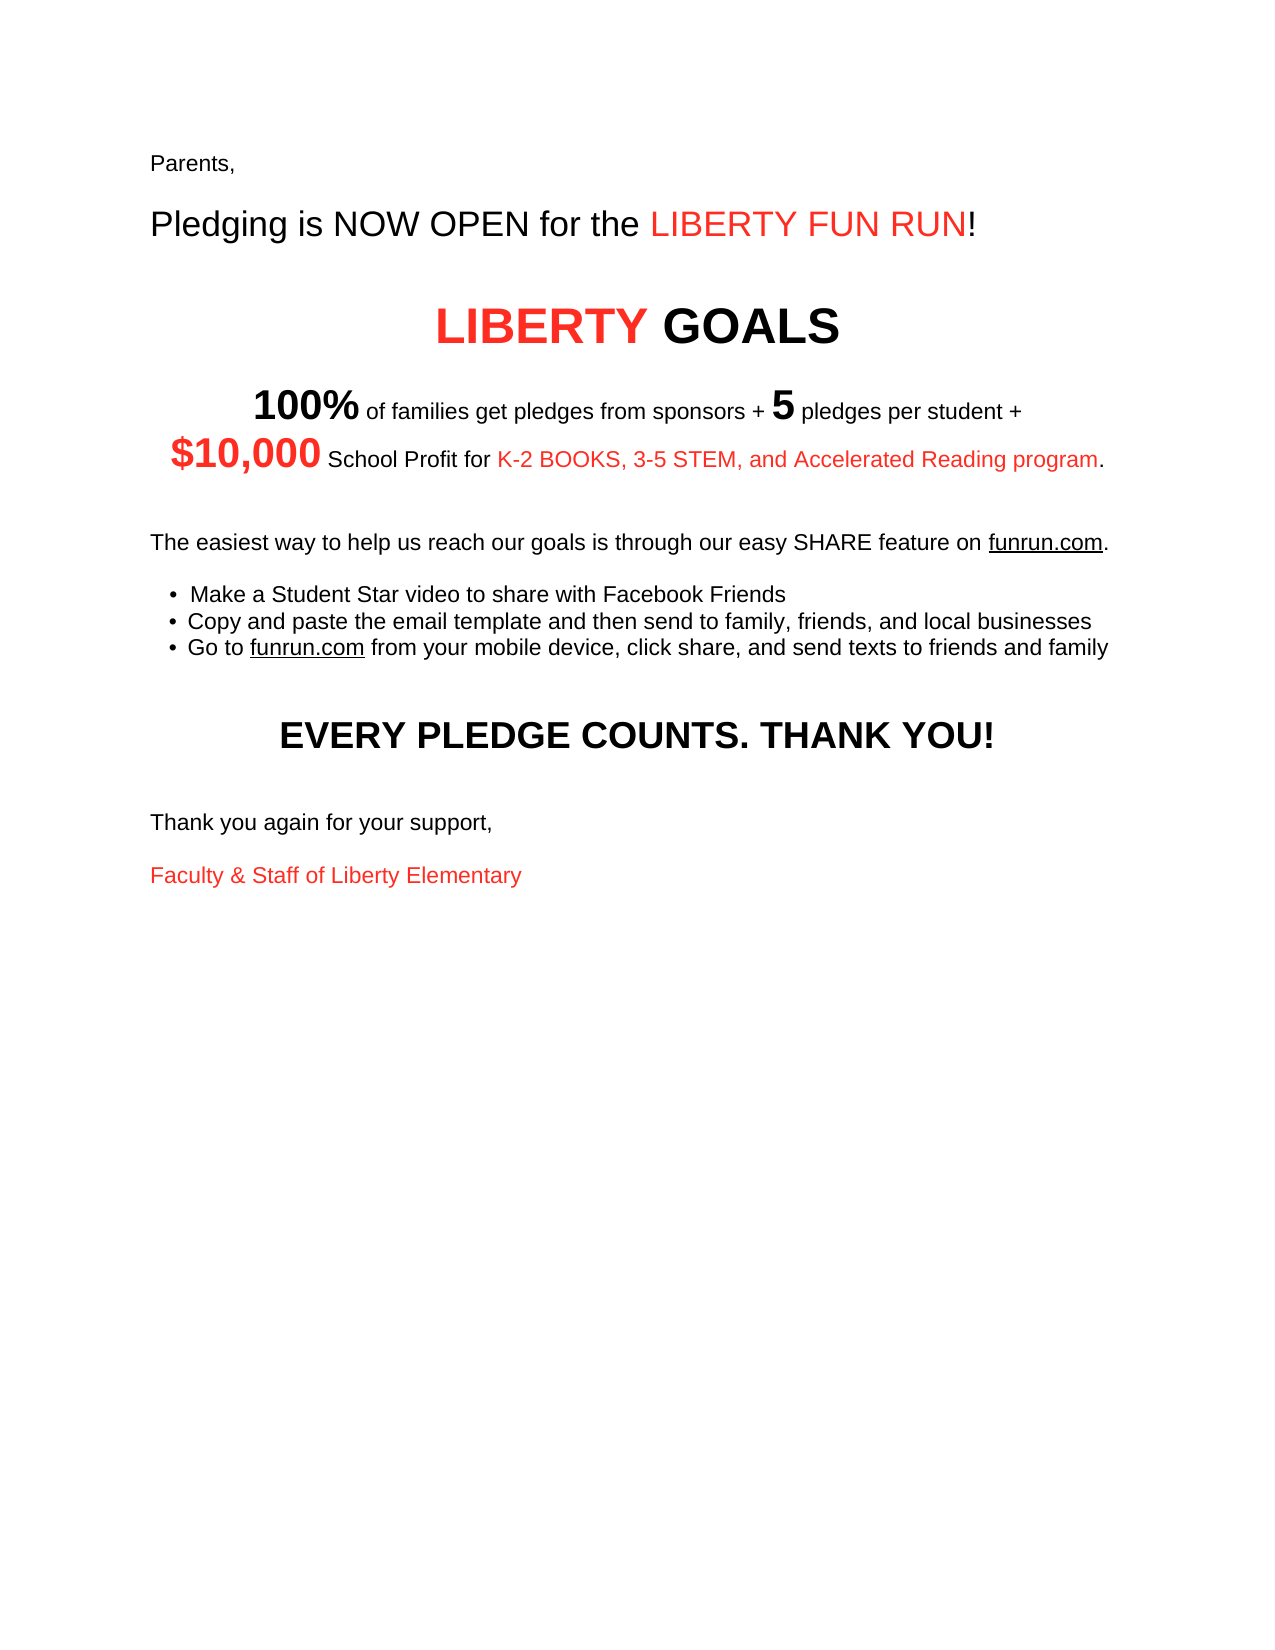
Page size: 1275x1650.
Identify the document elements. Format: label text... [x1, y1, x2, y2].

subtitle EVERY PLEDGE COUNTS. THANK YOU! [150, 713, 1125, 756]
text • Make a Student Star video to share with Facebook Friends [150, 581, 1125, 608]
list Copy and paste the email template and then send to family, friends, and local businesses [169, 608, 1125, 634]
text $10,000 School Profit for K-2 BOOKS, 3-5 STEM, and Accelerated Reading program. [150, 428, 1125, 476]
subtitle Pledging is NOW OPEN for the LIBERTY FUN RUN! [150, 203, 1125, 243]
text Thank you again for your support, [150, 809, 1125, 835]
list Go to funrun.com from your mobile device, click share, and send texts to friends and family [169, 634, 1125, 660]
text Faculty & Staff of Liberty Elementary [150, 862, 1125, 888]
text The easiest way to help us reach our goals is through our easy SHARE feature on funrun.com. [150, 528, 1125, 555]
title LIBERTY GOALS [150, 296, 1125, 354]
text 100% of families get pledges from sponsors + 5 pledges per student + [150, 380, 1125, 428]
text Parents, [150, 150, 1125, 176]
